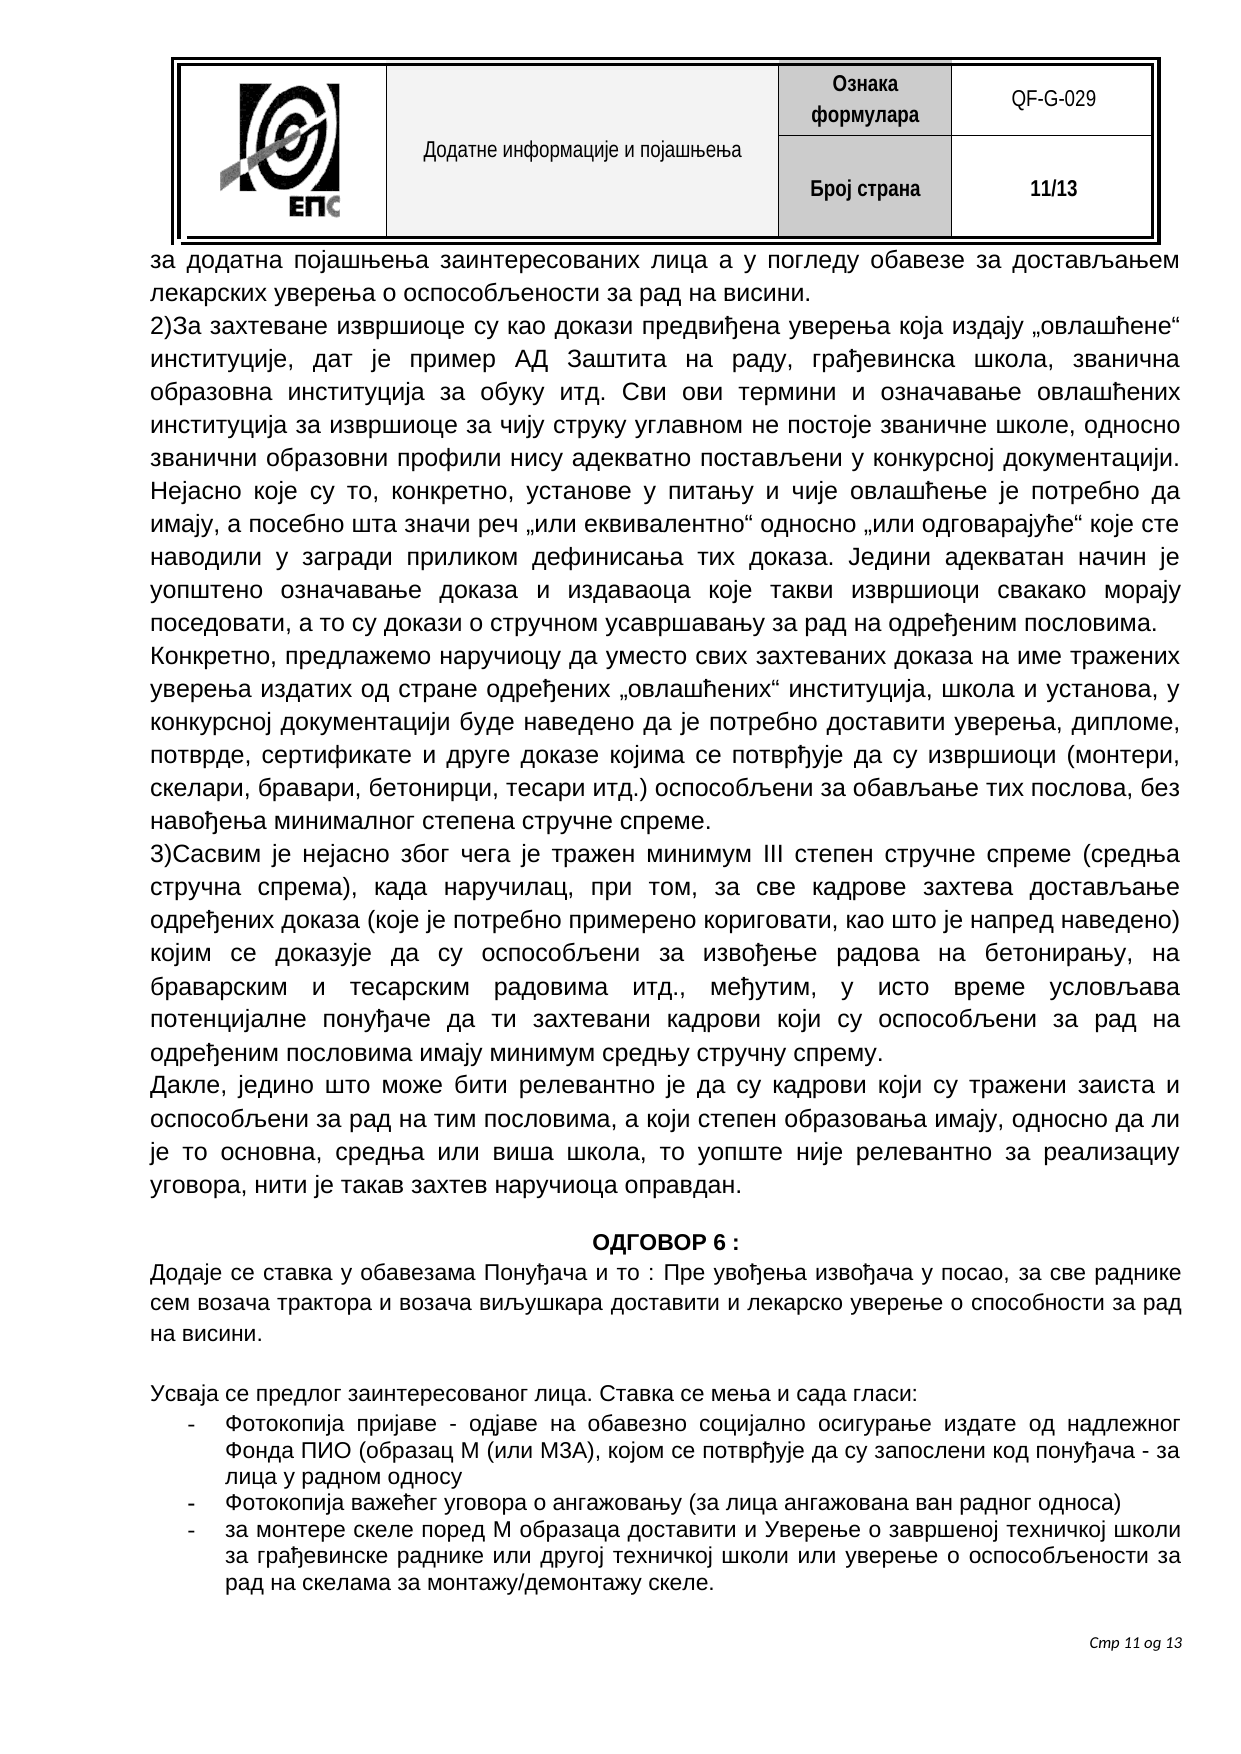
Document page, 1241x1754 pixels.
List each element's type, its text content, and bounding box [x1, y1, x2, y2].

text Усваја се предлог заинтересованог лица. Ставка се мења и сада гласи: [150, 1380, 1182, 1406]
text 3)Сасвим је нејасно због чега је тражен минимум III степен стручне спреме (средња стручна спрема), када наручилац, при том, за све кадрове захтева достављање одређених доказа (које је потребно примерено кориговати, као што је напред наведено) којим се доказује да су оспособљени за извођење радова на бетонирању, на браварским и тесарским радовима итд., међутим, у исто време условљава потенцијалне понуђаче да ти захтевани кадрови који су оспособљени за рад на одређеним пословима имају минимум средњу стручну спрему. [150, 839, 1182, 1066]
list Фотокопија пријаве - одјаве на обавезно социјално осигурање издате од надлежног Фонда ПИО (образац М (или М3А), којом се потврђује да су запослени код понуђача - за лица у радном односу [187, 1410, 1182, 1489]
text 2)За захтеване извршиоце су као докази предвиђена уверења која издају „овлашћене“ институције, дат је пример АД Заштита на раду, грађевинска школа, званична образовна институција за обуку итд. Сви ови термини и означавање овлашћених институција за извршиоце за чију струку углавном не постоје званичне школе, односно званични образовни профили нису адекватно постављени у конкурсној документацији. Нејасно које су то, конкретно, установе у питању и чије овлашћење је потребно да имају, а посебно шта значи реч „или еквивалентно“ односно „или одговарајуће“ које сте наводили у загради приликом дефинисања тих доказа. Једини адекватан начин је уопштено означавање доказа и издаваоца које такви извршиоци свакако морају поседовати, а то су докази о стручном усавршавању за рад на одређеним пословима. [150, 311, 1182, 637]
text Додаје се ставка у обавезама Понуђача и то : Пре увођења извођача у посао, за све раднике сем возача трактора и возача виљушкара доставити и лекарско уверење о способности за рад на висини. [150, 1259, 1182, 1346]
text Конкретно, предлажемо наручиоцу да уместо свих захтеваних доказа на име тражених уверења издатих од стране одређених „овлашћених“ институција, школа и установа, у конкурсној документацији буде наведено да је потребно доставити уверења, дипломе, потврде, сертификате и друге доказе којима се потврђује да су извршиоци (монтери, скелари, бравари, бетонирци, тесари итд.) оспособљени за обављање тих послова, без навођења минималног степена стручне спреме. [150, 641, 1182, 835]
text ОДГОВОР 6 : [150, 1229, 1182, 1255]
list за монтере скеле поред М образаца доставити и Уверење о завршеној техничкој школи за грађевинске раднике или другој техничкој школи или уверење о oспособљености за рад на скелама за монтажу/демонтажу скеле. [187, 1516, 1182, 1595]
text Дакле, једино што може бити релевантно је да су кадрови који су тражени заиста и оспособљени за рад на тим пословима, а који степен образовања имају, односно да ли је то основна, средња или виша школа, то уопште није релевантно за реализациу уговора, нити је такав захтев наручиоца оправдан. [150, 1071, 1182, 1198]
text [150, 154, 1182, 307]
list Фотокопија важећег уговора о ангажовању (за лица ангажована ван радног односа) [187, 1489, 1182, 1516]
